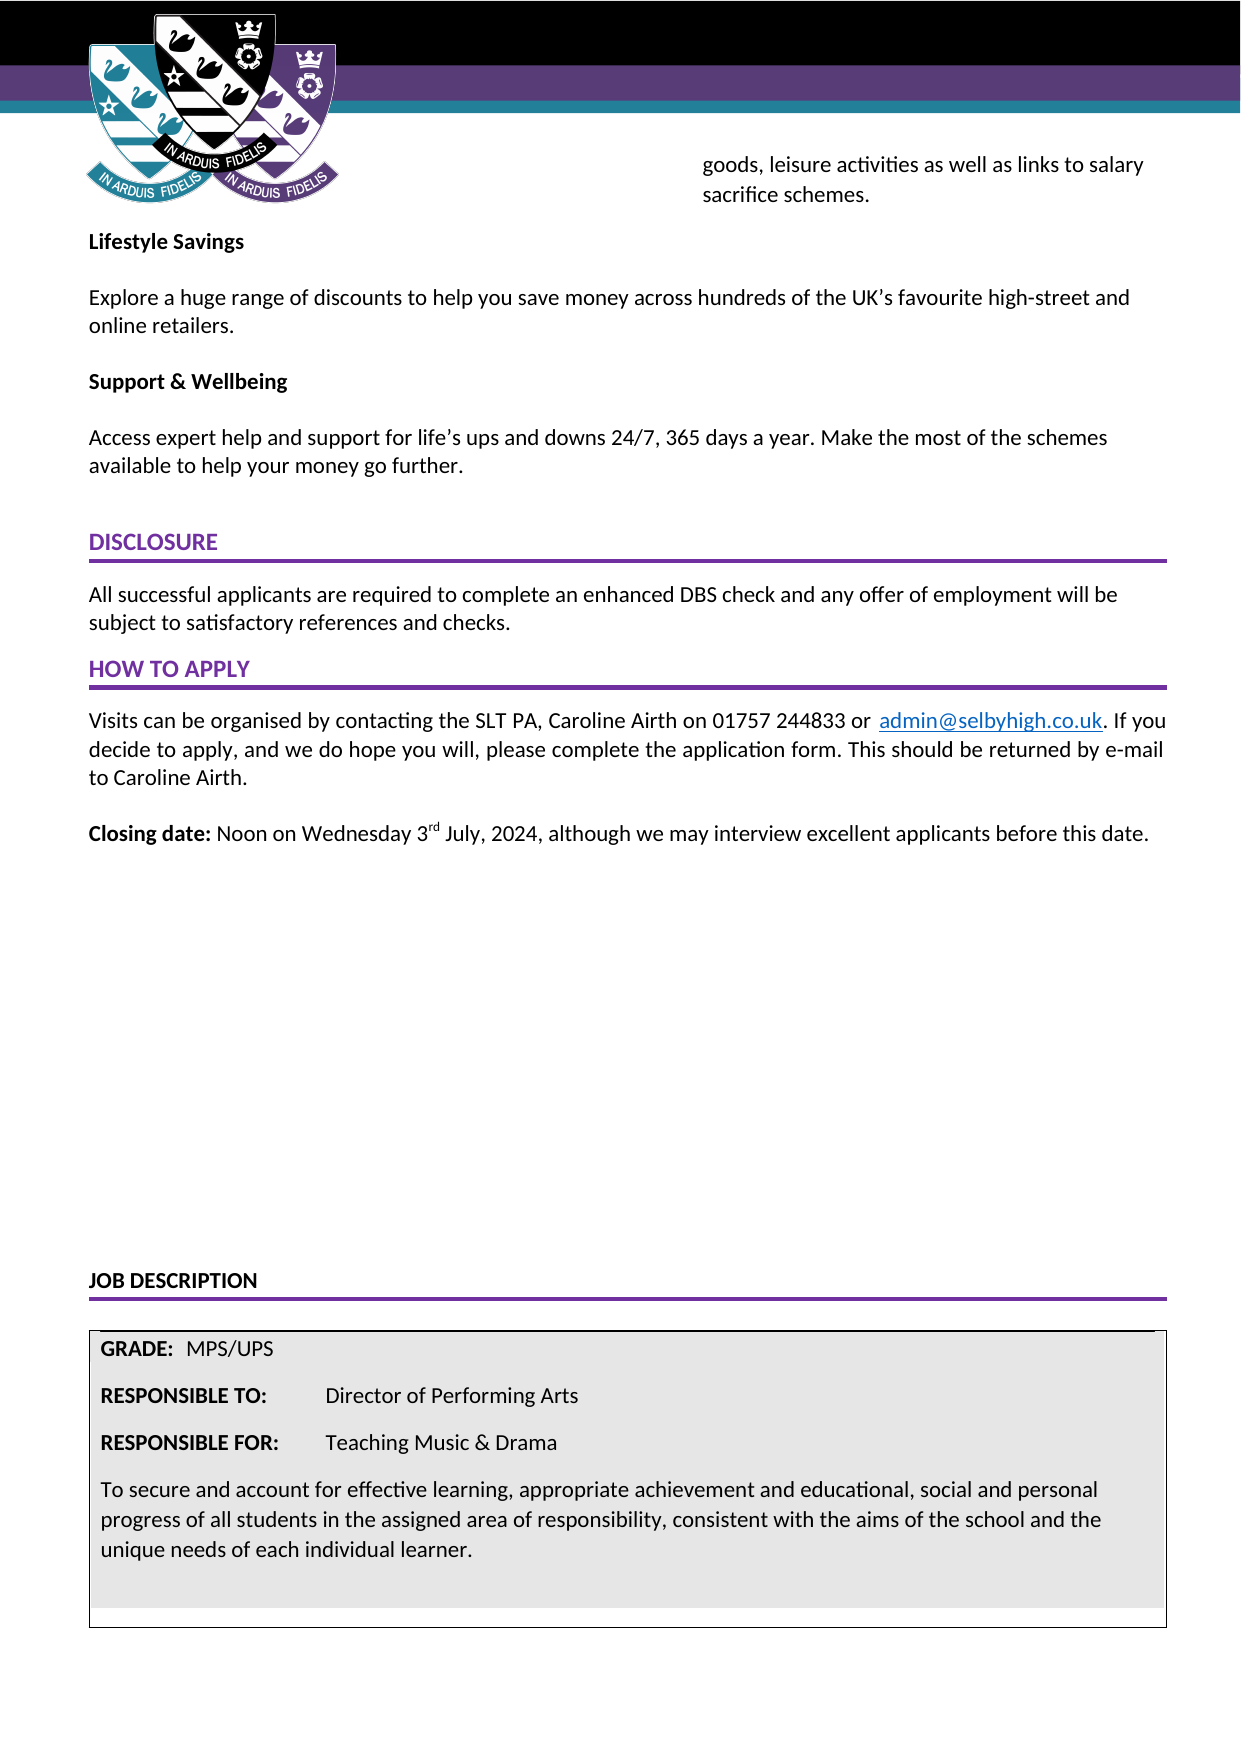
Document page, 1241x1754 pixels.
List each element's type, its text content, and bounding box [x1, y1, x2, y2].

text DISCLOSURE [89, 526, 1167, 559]
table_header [691, 150, 1167, 227]
text Visits can be organised by contacting the SLT PA, Caroline Airth on 01757 244833 or admin@selbyhigh.co.uk. If you decide to apply, and we do hope you will, please complete the application form. This should be returned by e-mail to Caroline Airth. [89, 707, 1167, 791]
text HOW TO APPLY [89, 653, 1167, 685]
text Lifestyle Savings [89, 227, 1167, 255]
table_header [89, 150, 691, 227]
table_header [90, 1331, 1166, 1627]
text Explore a huge range of discounts to help you save money across hundreds of the UK’s favourite high-street and online retailers. [89, 283, 1167, 339]
text JOB DESCRIPTION [89, 1266, 1167, 1297]
picture [80, 11, 345, 206]
text All successful applicants are required to complete an enhanced DBS check and any offer of employment will be subject to satisfactory references and checks. [89, 580, 1167, 636]
text Access expert help and support for life’s ups and downs 24/7, 365 days a year. Make the most of the schemes available to help your money go further. [89, 423, 1167, 479]
text Support & Wellbeing [89, 367, 1167, 395]
text Closing date: Noon on Wednesday 3rd July, 2024, although we may interview excellent applicants before this date. [89, 791, 1167, 847]
